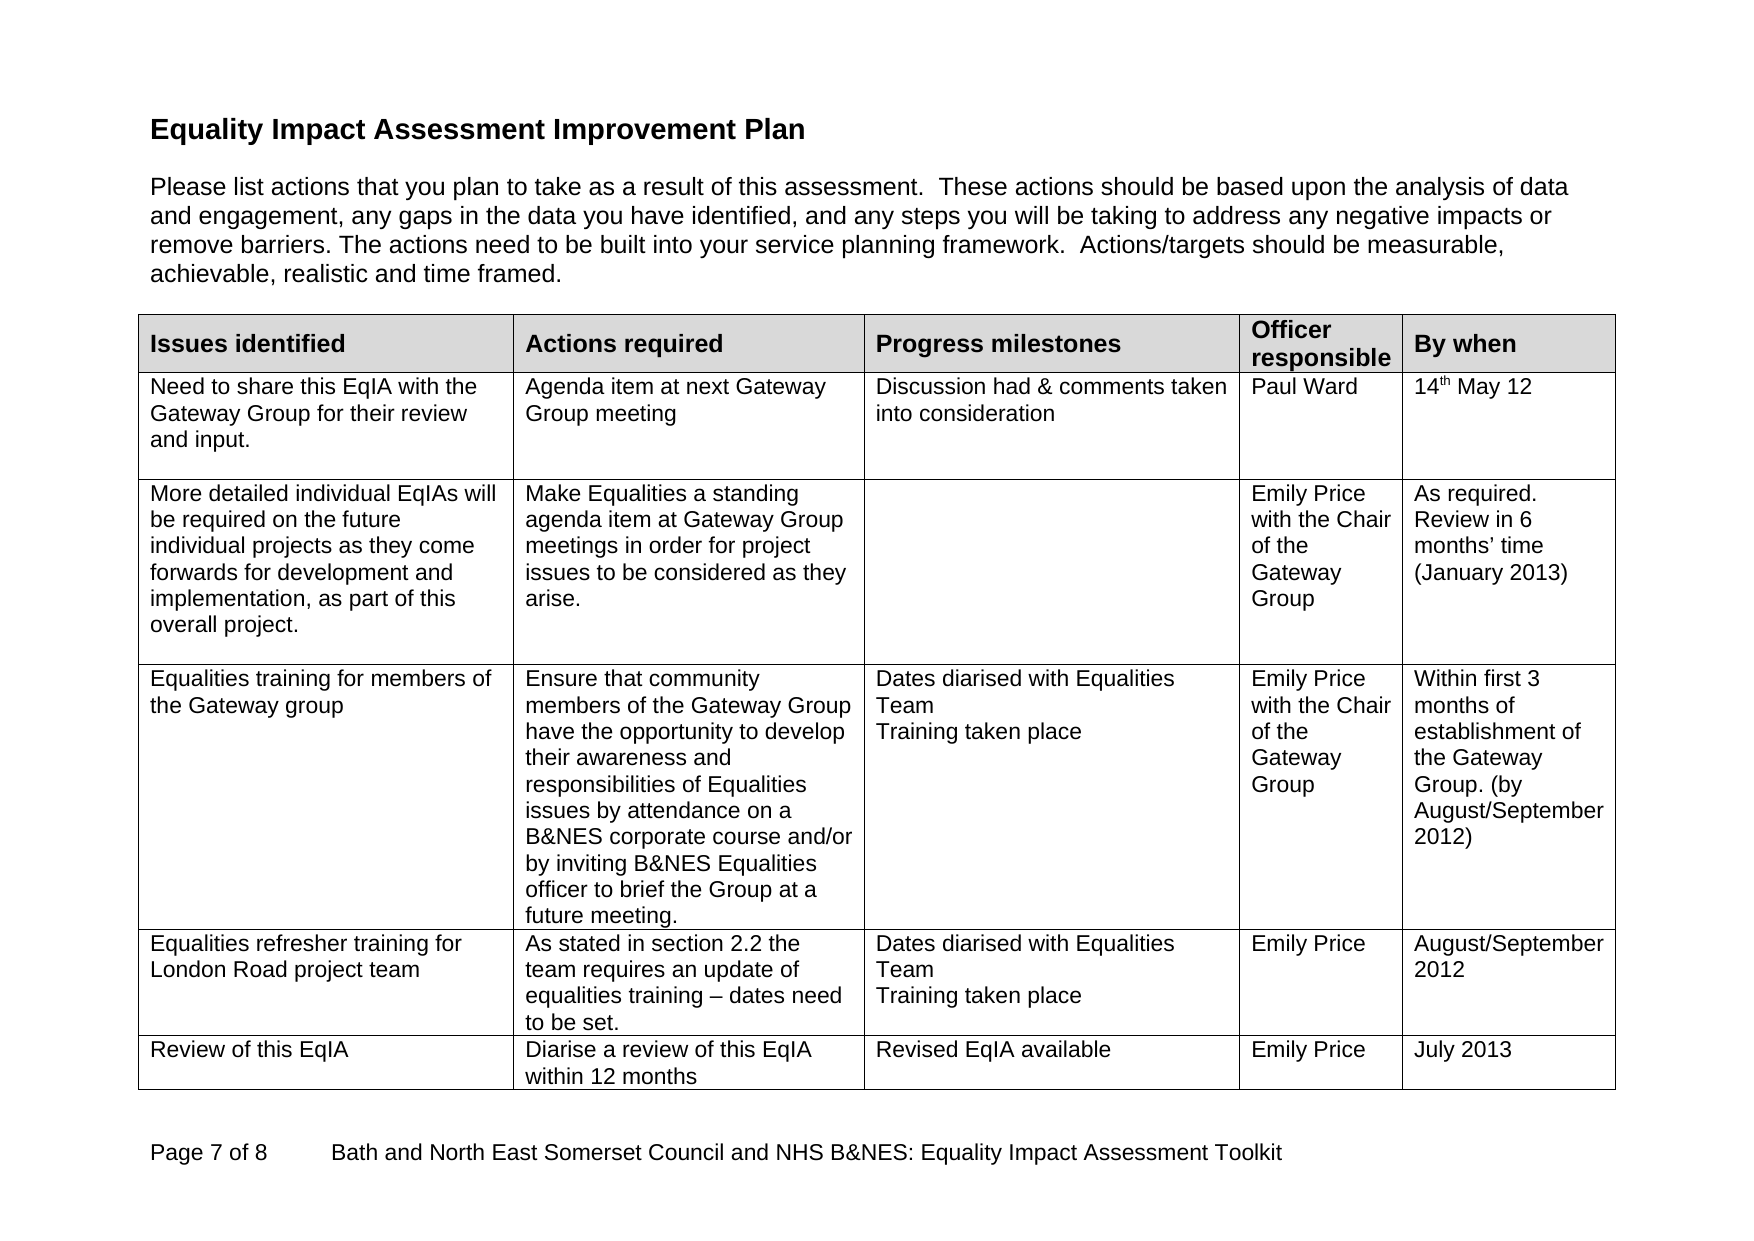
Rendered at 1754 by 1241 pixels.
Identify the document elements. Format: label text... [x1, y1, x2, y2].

table_cell Emily Price with the Chair of the Gateway Group [1240, 665, 1402, 929]
text Please list actions that you plan to take as a result of this assessment. These actions should be based upon the analysis of data and engagement, any gaps in the data you have identified, and any steps you will be taking to address any negative impacts or remove barriers. The actions need to be built into your service planning framework. Actions/targets should be measurable, achievable, realistic and time framed. [150, 172, 1604, 287]
table_header Officer responsible [1240, 315, 1402, 372]
table_cell 14th May 12 [1403, 373, 1615, 479]
table_cell Emily Price [1240, 930, 1402, 1035]
table_cell More detailed individual EqIAs will be required on the future individual projects as they come forwards for development and implementation, as part of this overall project. [139, 480, 513, 664]
table_cell Within first 3 months of establishment of the Gateway Group. (by August/September 2012) [1403, 665, 1615, 929]
table_cell As stated in section 2.2 the team requires an update of equalities training – dates need to be set. [514, 930, 864, 1035]
table_cell Equalities refresher training for London Road project team [139, 930, 513, 1035]
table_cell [865, 1036, 1239, 1089]
table_header Actions required [514, 315, 864, 372]
table_cell Make Equalities a standing agenda item at Gateway Group meetings in order for project issues to be considered as they arise. [514, 480, 864, 664]
table_cell Emily Price with the Chair of the Gateway Group [1240, 480, 1402, 664]
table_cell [514, 1036, 864, 1089]
table_header By when [1403, 315, 1615, 372]
table_cell Discussion had & comments taken into consideration [865, 373, 1239, 479]
table_cell Review of this EqIA [139, 1036, 513, 1089]
table_cell As required. Review in 6 months’ time (January 2013) [1403, 480, 1615, 664]
table_header Issues identified [139, 315, 513, 372]
table_cell Ensure that community members of the Gateway Group have the opportunity to develop their awareness and responsibilities of Equalities issues by attendance on a B&NES corporate course and/or by inviting B&NES Equalities officer to brief the Group at a future meeting. [514, 665, 864, 929]
table_cell Agenda item at next Gateway Group meeting [514, 373, 864, 479]
table_cell Equalities training for members of the Gateway group [139, 665, 513, 929]
table_header Progress milestones [865, 315, 1239, 372]
table_cell Paul Ward [1240, 373, 1402, 479]
table_cell July 2013 [1403, 1036, 1615, 1089]
table_cell Need to share this EqIA with the Gateway Group for their review and input. [139, 373, 513, 479]
table_cell Dates diarised with Equalities Team Training taken place [865, 665, 1239, 929]
table_cell [865, 480, 1239, 664]
text Equality Impact Assessment Improvement Plan [150, 112, 1604, 146]
table_cell Dates diarised with Equalities Team Training taken place [865, 930, 1239, 1035]
table_cell Emily Price [1240, 1036, 1402, 1089]
table_cell August/September 2012 [1403, 930, 1615, 1035]
